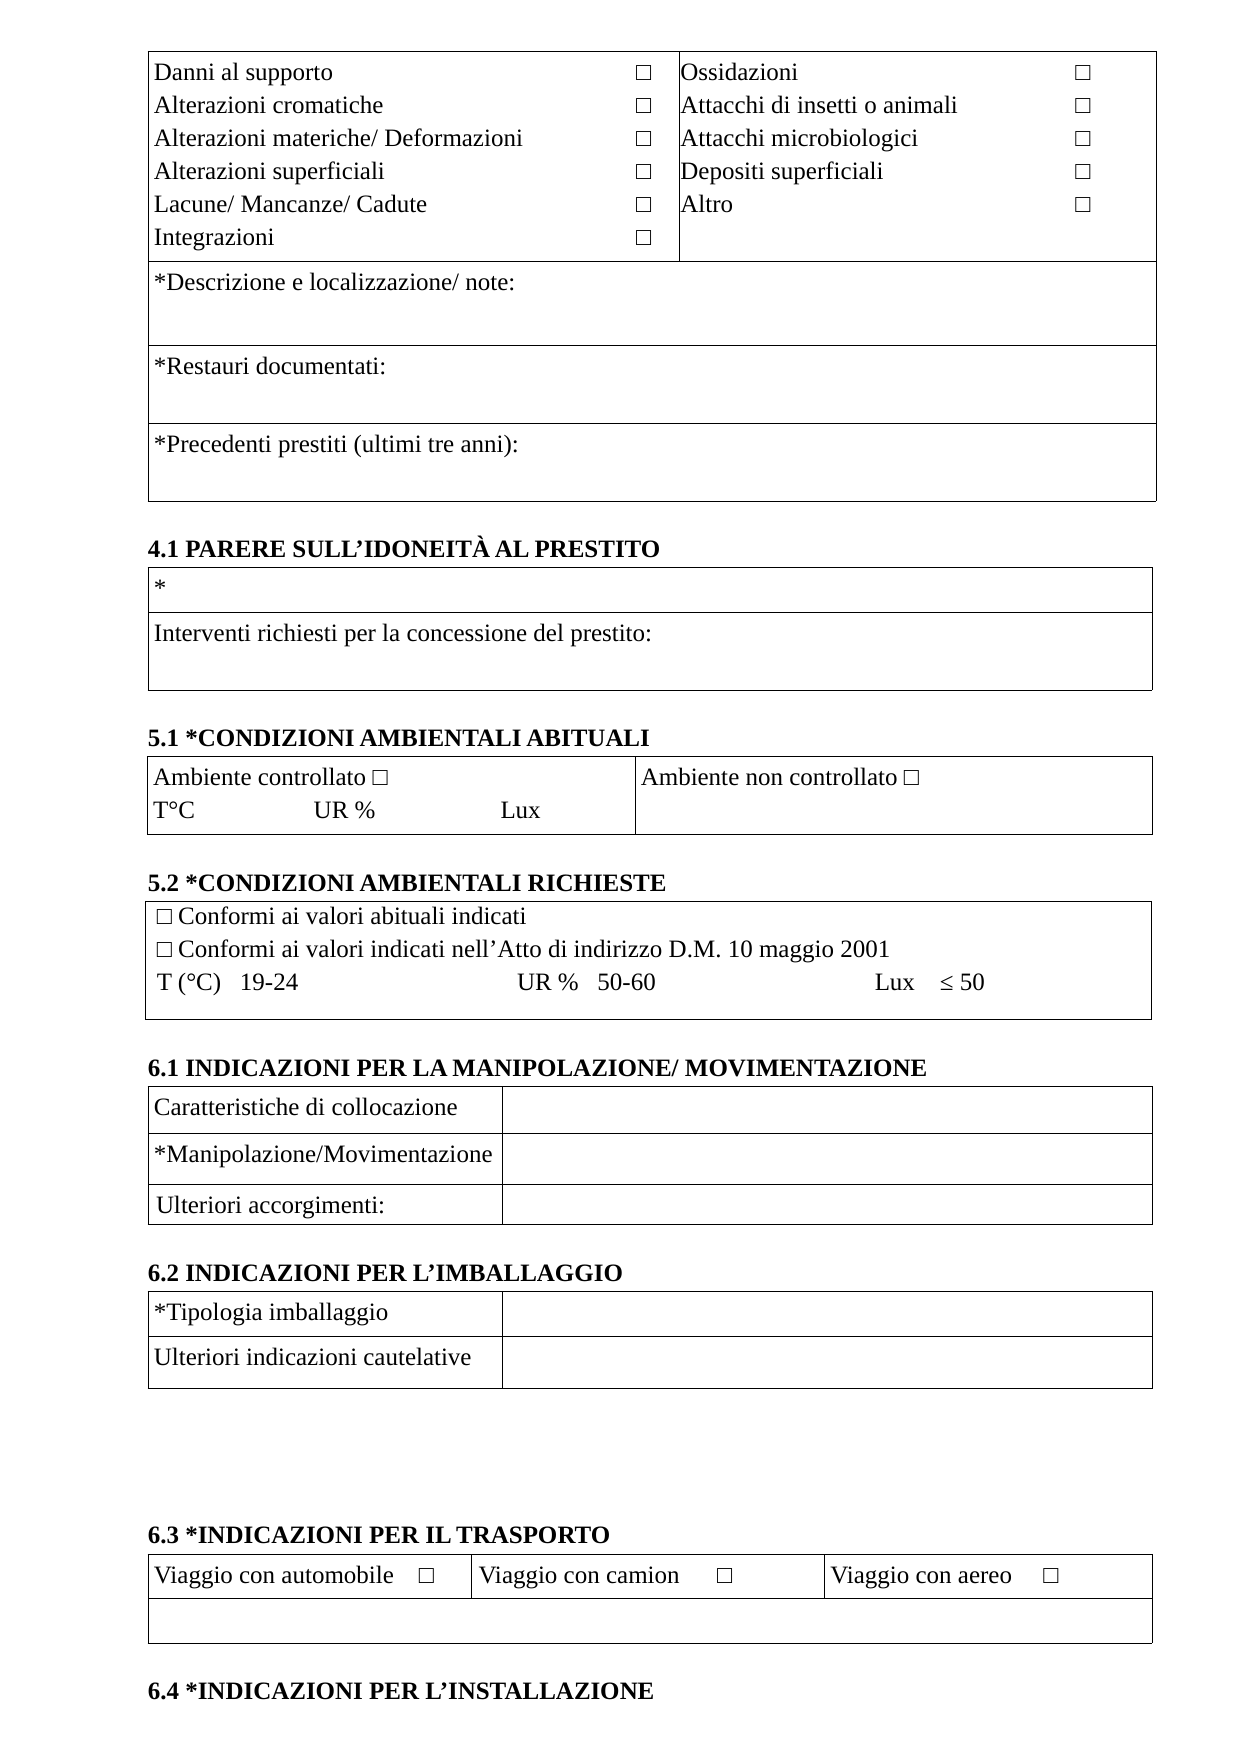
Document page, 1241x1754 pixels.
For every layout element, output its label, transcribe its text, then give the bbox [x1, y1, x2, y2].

text 5.2 *CONDIZIONI AMBIENTALI RICHIESTE [148, 868, 1152, 896]
table_cell *Restauri documentati: [149, 346, 1156, 423]
table_header □ Conformi ai valori abituali indicati □ Conformi ai valori indicati nell’Atto di indirizzo D.M. 10 maggio 2001 T (°C) 19-24 UR % 50-60 Lux ≤ 50 [146, 902, 1151, 1019]
table_cell □ □ □ □ □ □ [635, 52, 679, 261]
table_cell [503, 1134, 1152, 1184]
table_cell [503, 1337, 1152, 1388]
table_cell Ossidazioni Attacchi di insetti o animali Attacchi microbiologici Depositi superficiali Altro [680, 52, 1074, 261]
table_header * [149, 568, 1152, 612]
table_cell Ulteriori accorgimenti: [149, 1185, 502, 1224]
table_header [503, 1087, 1152, 1133]
table_cell Danni al supporto Alterazioni cromatiche Alterazioni materiche/ Deformazioni Alterazioni superficiali Lacune/ Mancanze/ Cadute Integrazioni [149, 52, 635, 261]
text 5.1 *CONDIZIONI AMBIENTALI ABITUALI [148, 723, 1152, 752]
table_cell *Descrizione e localizzazione/ note: [149, 262, 1156, 345]
table_cell *Precedenti prestiti (ultimi tre anni): [149, 424, 1156, 501]
text 6.1 INDICAZIONI PER LA MANIPOLAZIONE/ MOVIMENTAZIONE [148, 1053, 1152, 1082]
table_header Caratteristiche di collocazione [149, 1087, 502, 1133]
table_cell [149, 1599, 1152, 1643]
text 4.1 PARERE SULL’IDONEITÀ AL PRESTITO [148, 534, 1152, 563]
text 6.4 *INDICAZIONI PER L’INSTALLAZIONE [148, 1676, 1152, 1705]
table_cell *Manipolazione/Movimentazione [149, 1134, 502, 1184]
table_header [503, 1292, 1152, 1336]
text 6.3 *INDICAZIONI PER IL TRASPORTO [148, 1521, 1152, 1549]
table_cell Interventi richiesti per la concessione del prestito: [149, 613, 1152, 689]
table_header Viaggio con automobile □ [149, 1555, 471, 1598]
table_cell Ulteriori indicazioni cautelative [149, 1337, 502, 1388]
table_header Ambiente non controllato □ [636, 757, 1152, 834]
table_cell □ □ □ □ □ [1074, 52, 1156, 261]
table_header Ambiente controllato □ T°C UR % Lux [148, 757, 635, 834]
table_header *Tipologia imballaggio [149, 1292, 502, 1336]
table_header Viaggio con aereo □ [825, 1555, 1152, 1598]
table_cell [503, 1185, 1152, 1224]
text 6.2 INDICAZIONI PER L’IMBALLAGGIO [148, 1258, 1152, 1287]
table_header Viaggio con camion □ [472, 1555, 824, 1598]
